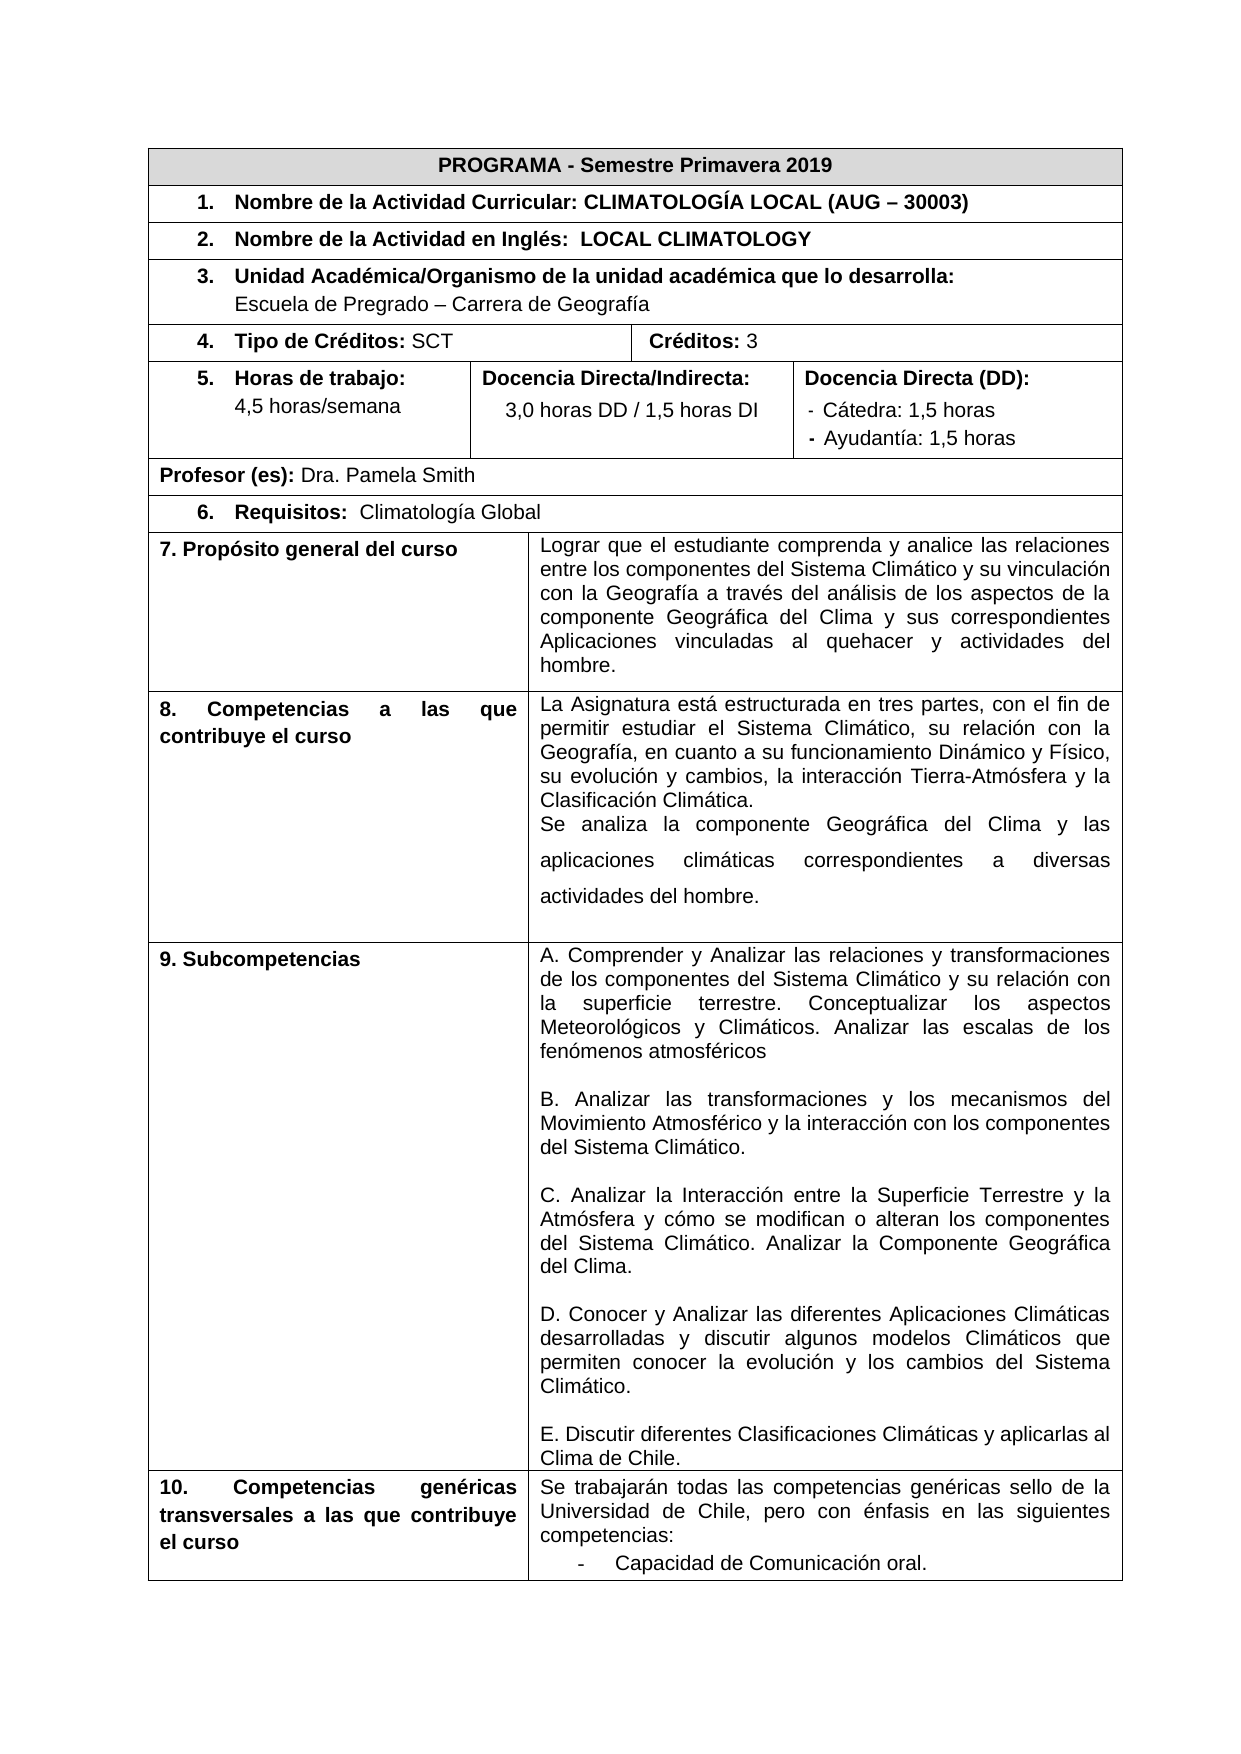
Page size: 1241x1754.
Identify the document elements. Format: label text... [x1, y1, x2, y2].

table_cell 9. Subcompetencias [149, 943, 528, 1470]
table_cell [149, 1471, 528, 1579]
table_cell Profesor (es): Dra. Pamela Smith [149, 459, 1122, 495]
table_cell Tipo de Créditos: SCT [149, 325, 631, 361]
table_cell Docencia Directa/Indirecta: 3,0 horas DD / 1,5 horas DI [471, 362, 793, 458]
table_cell 7. Propósito general del curso [149, 533, 528, 691]
table_cell Nombre de la Actividad Curricular: CLIMATOLOGÍA LOCAL (AUG – 30003) [149, 186, 1122, 222]
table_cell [529, 1471, 1122, 1579]
table_cell Horas de trabajo: 4,5 horas/semana [149, 362, 470, 458]
table_header PROGRAMA - Semestre Primavera 2019 [149, 149, 1122, 185]
table_cell Créditos: 3 [632, 325, 1122, 361]
table_cell Unidad Académica/Organismo de la unidad académica que lo desarrolla: Escuela de Pregrado – Carrera de Geografía [149, 260, 1122, 324]
table_cell Nombre de la Actividad en Inglés: LOCAL CLIMATOLOGY [149, 223, 1122, 259]
table_cell 8. Competencias a las que contribuye el curso [149, 692, 528, 942]
table_cell Lograr que el estudiante comprenda y analice las relaciones entre los componentes del Sistema Climático y su vinculación con la Geografía a través del análisis de los aspectos de la componente Geográfica del Clima y sus correspondientes Aplicaciones vinculadas al quehacer y actividades del hombre. [529, 533, 1122, 691]
table_cell La Asignatura está estructurada en tres partes, con el fin de permitir estudiar el Sistema Climático, su relación con la Geografía, en cuanto a su funcionamiento Dinámico y Físico, su evolución y cambios, la interacción Tierra-Atmósfera y la Clasificación Climática. Se analiza la componente Geográfica del Clima y las aplicaciones climáticas correspondientes a diversas actividades del hombre. [529, 692, 1122, 942]
table_cell A. Comprender y Analizar las relaciones y transformaciones de los componentes del Sistema Climático y su relación con la superficie terrestre. Conceptualizar los aspectos Meteorológicos y Climáticos. Analizar las escalas de los fenómenos atmosféricos B. Analizar las transformaciones y los mecanismos del Movimiento Atmosférico y la interacción con los componentes del Sistema Climático. C. Analizar la Interacción entre la Superficie Terrestre y la Atmósfera y cómo se modifican o alteran los componentes del Sistema Climático. Analizar la Componente Geográfica del Clima. D. Conocer y Analizar las diferentes Aplicaciones Climáticas desarrolladas y discutir algunos modelos Climáticos que permiten conocer la evolución y los cambios del Sistema Climático. E. Discutir diferentes Clasificaciones Climáticas y aplicarlas al Clima de Chile. [529, 943, 1122, 1470]
table_cell Docencia Directa (DD): Cátedra: 1,5 horas Ayudantía: 1,5 horas [794, 362, 1122, 458]
table_cell Requisitos: Climatología Global [149, 496, 1122, 532]
